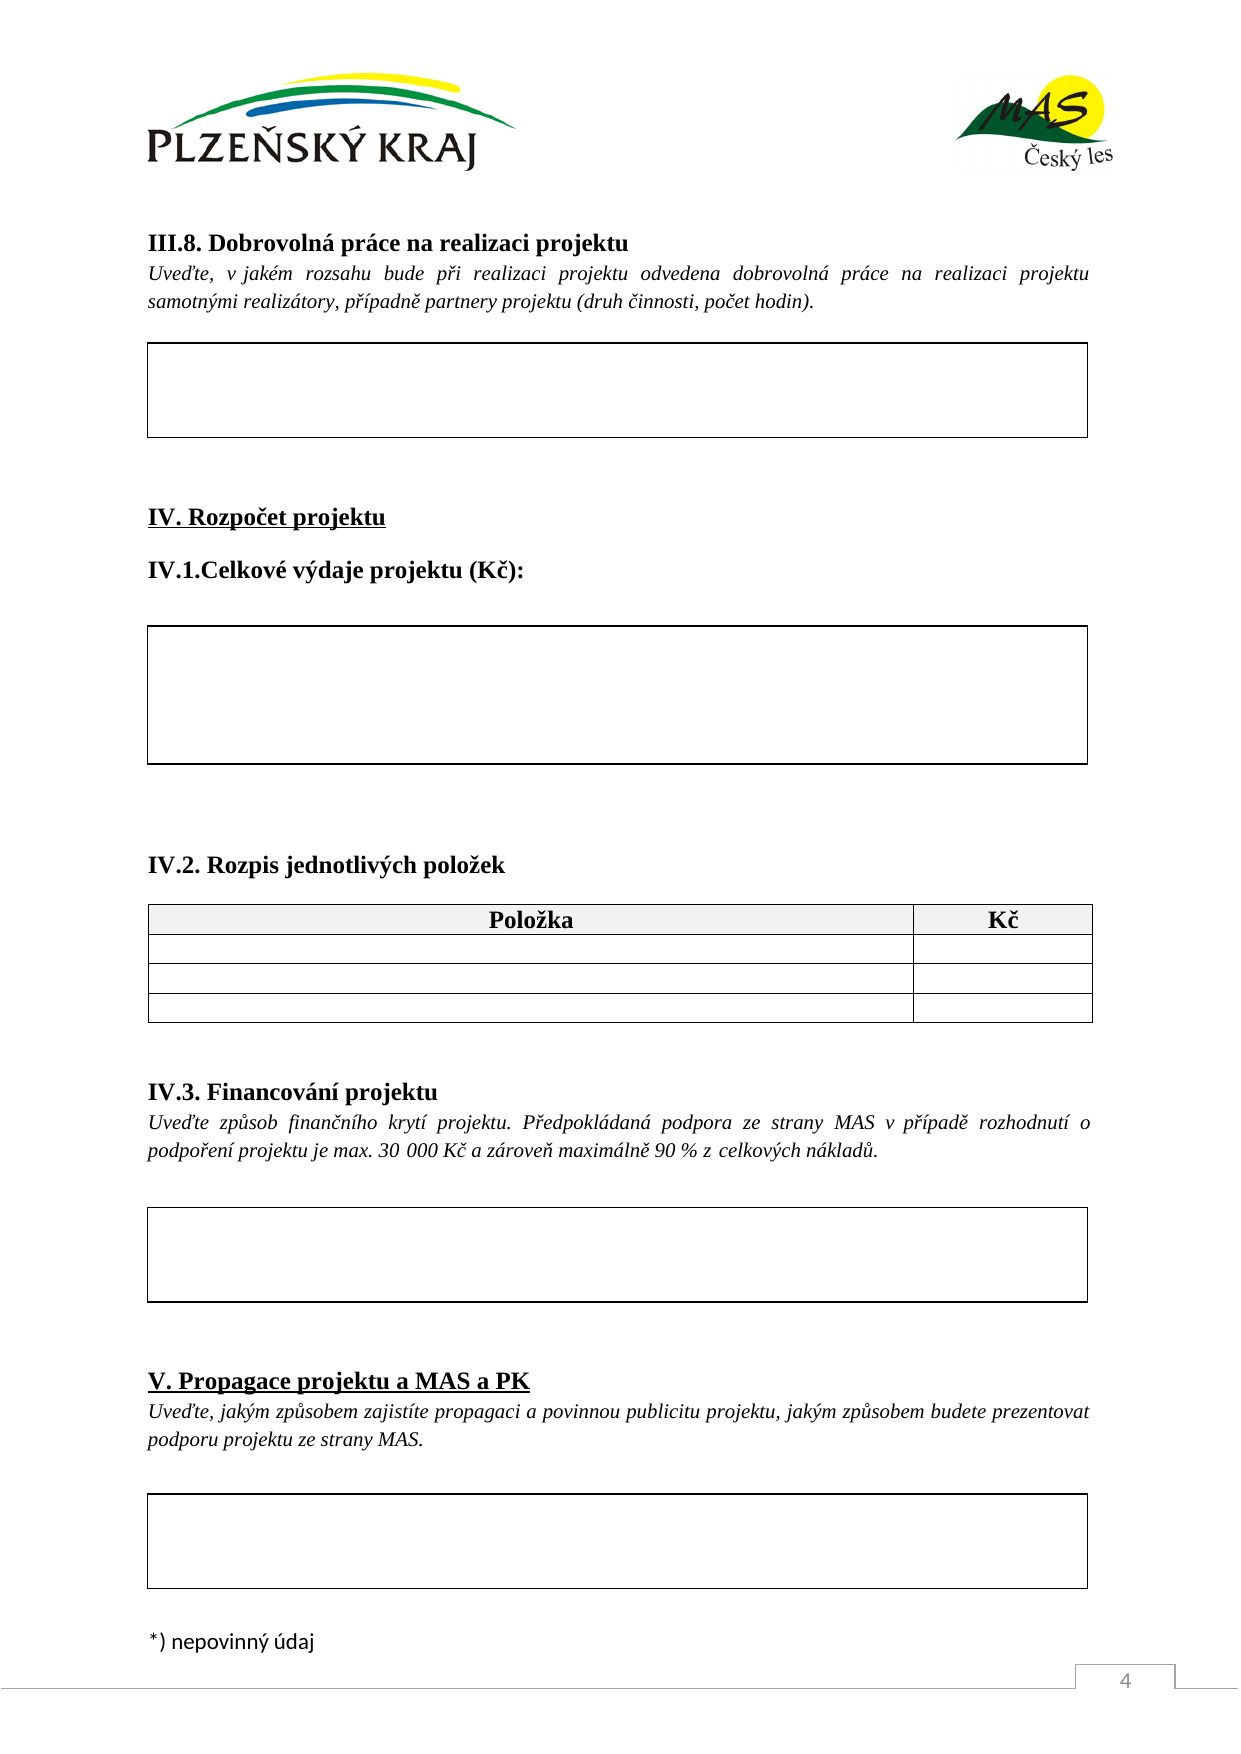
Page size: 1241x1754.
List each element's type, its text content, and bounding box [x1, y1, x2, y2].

text IV.2. Rozpis jednotlivých položek [148, 850, 1093, 879]
table_cell [149, 964, 913, 993]
text IV.1.Celkové výdaje projektu (Kč): [148, 556, 1093, 584]
table_cell [914, 935, 1092, 963]
picture [954, 75, 1113, 171]
text IV.3. Financování projektu [148, 1077, 1093, 1106]
text Uveďte způsob finančního krytí projektu. Předpokládaná podpora ze strany MAS v případě rozhodnutí o podpoření projektu je max. 30 000 Kč a zároveň maximálně 90 % z celkových nákladů. [148, 1110, 1093, 1162]
table_cell [149, 935, 913, 963]
text V. Propagace projektu a MAS a PK [148, 1366, 1093, 1395]
text Uveďte, v jakém rozsahu bude při realizaci projektu odvedena dobrovolná práce na realizaci projektu samotnými realizátory, případně partnery projektu (druh činnosti, počet hodin). [148, 261, 1093, 313]
text IV. Rozpočet projektu [148, 502, 1093, 531]
table_cell [914, 964, 1092, 993]
table_header Kč [914, 905, 1092, 933]
text Uveďte, jakým způsobem zajistíte propagaci a povinnou publicitu projektu, jakým způsobem budete prezentovat podporu projektu ze strany MAS. [148, 1399, 1093, 1451]
text III.8. Dobrovolná práce na realizaci projektu [148, 228, 1093, 257]
table_cell [914, 994, 1092, 1022]
picture [147, 73, 517, 171]
table_cell [149, 994, 913, 1022]
table_header Položka [149, 905, 913, 933]
